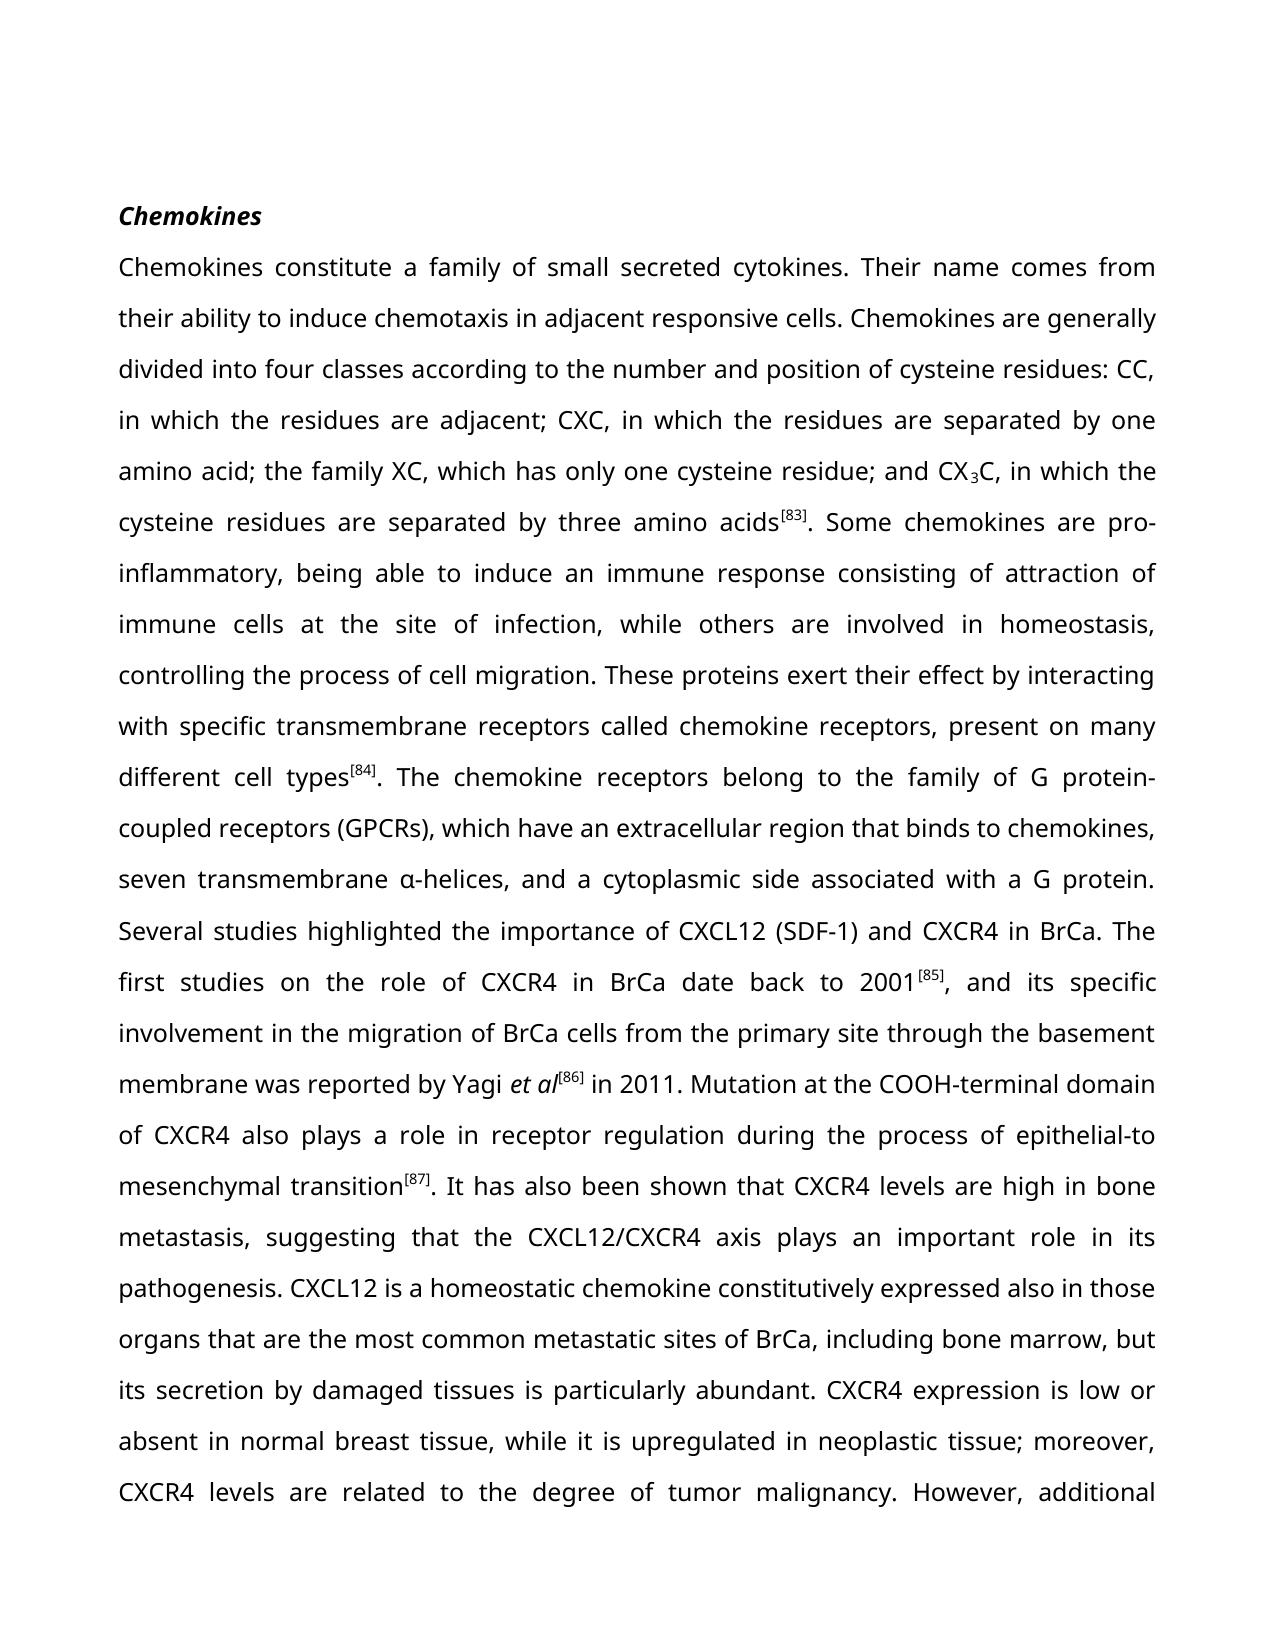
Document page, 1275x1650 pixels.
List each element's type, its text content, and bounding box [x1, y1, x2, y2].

text Chemokines [118, 199, 1157, 233]
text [118, 250, 1157, 1509]
